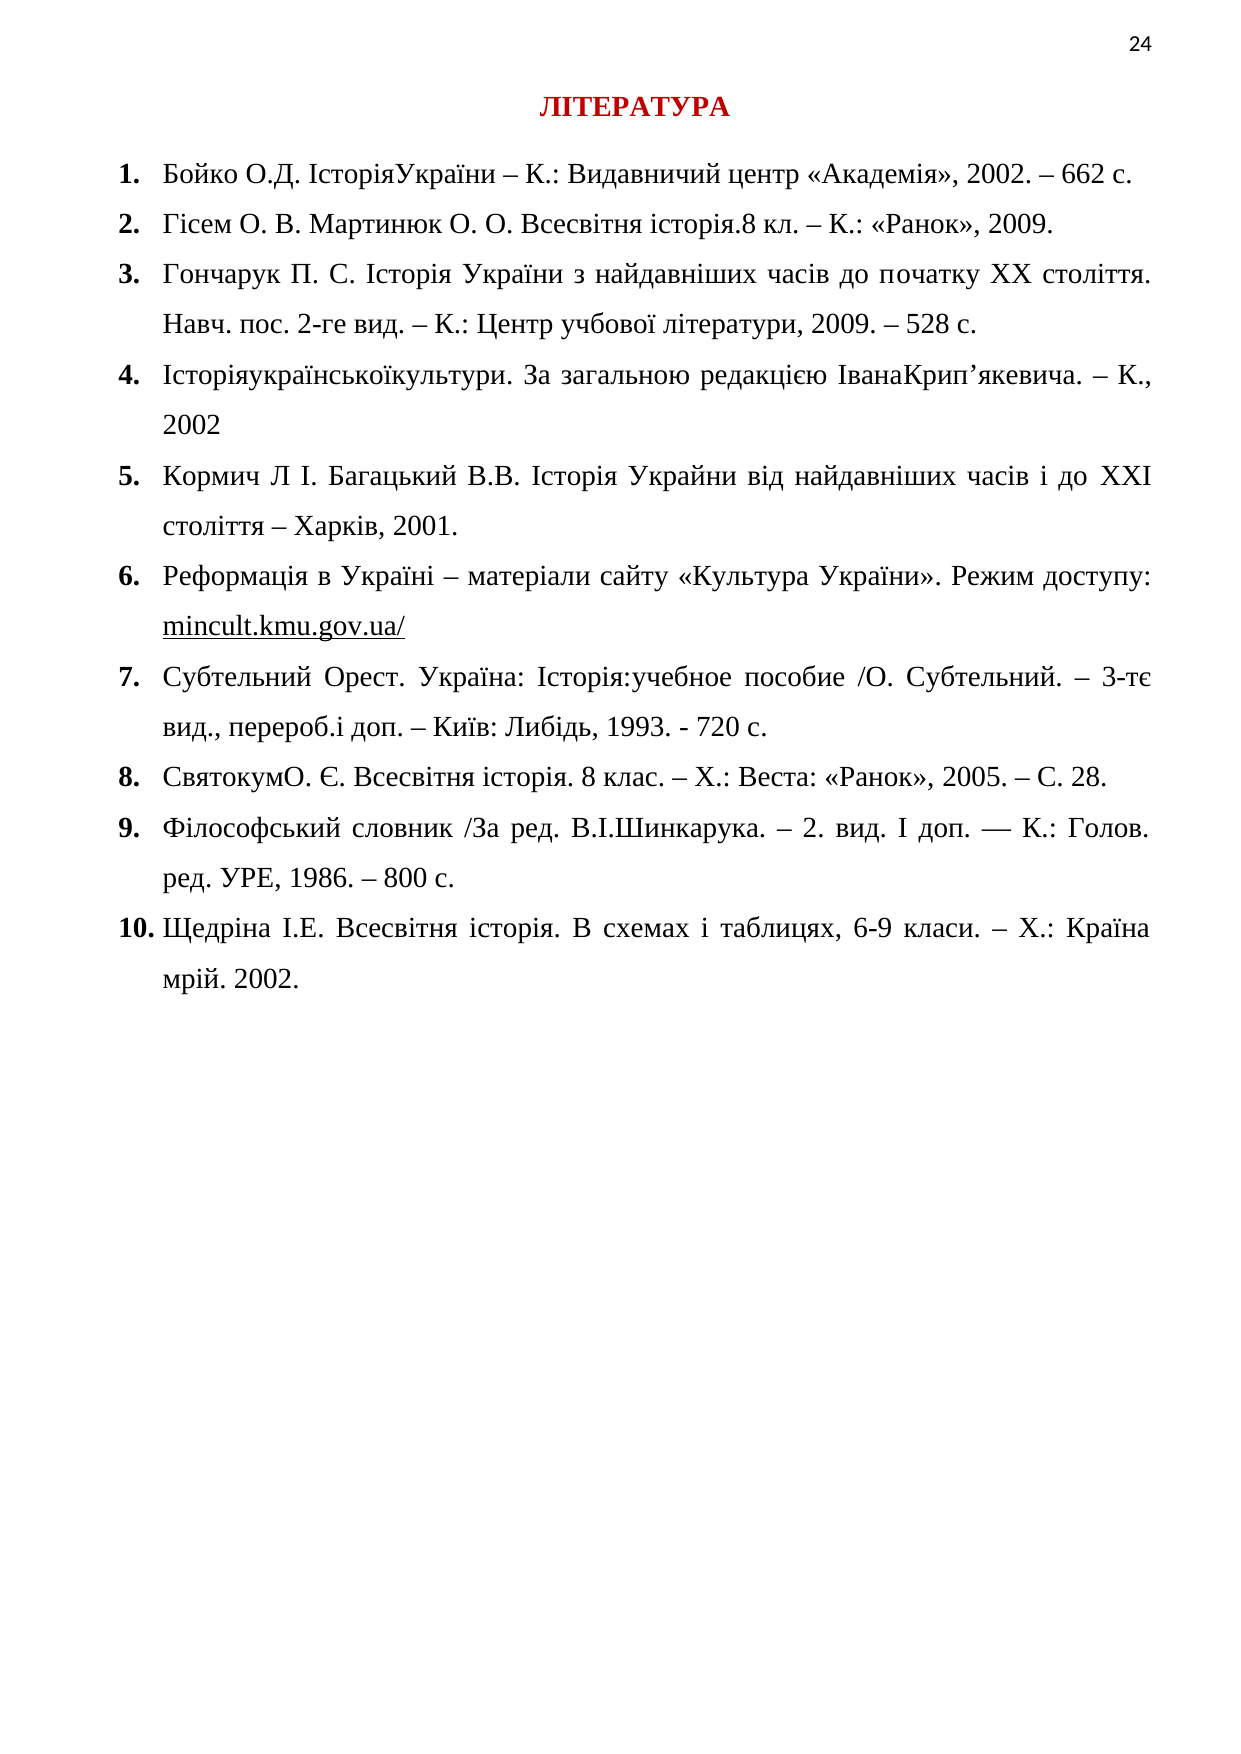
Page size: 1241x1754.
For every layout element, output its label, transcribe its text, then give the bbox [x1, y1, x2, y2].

list Кормич Л І. Багацький В.В. Історія Украйни від найдавніших часів і до XXI століття – Харків, 2001. [118, 458, 1152, 541]
list Гончарук П. С. Історія України з найдавніших часів до початку ХХ століття. Навч. пос. 2-ге вид. – К.: Центр учбової літератури, 2009. – 528 с. [118, 256, 1152, 340]
list Історіяукраїнськоїкультури. За загальною редакцією ІванаКрип’якевича. – К., 2002 [118, 357, 1152, 441]
list Гісем О. В. Мартинюк О. О. Всесвітня історія.8 кл. – К.: «Ранок», 2009. [118, 206, 1152, 239]
list Філософський словник /За ред. В.І.Шинкарука. – 2. вид. І доп. — К.: Голов. ред. УРЕ, 1986. – 800 с. [118, 810, 1152, 894]
list Бойко О.Д. ІсторіяУкраїни – К.: Видавничий центр «Академія», 2002. – 662 с. [118, 156, 1152, 189]
list СвятокумО. Є. Всесвітня історія. 8 клас. – Х.: Веста: «Ранок», 2005. – С. 28. [118, 759, 1152, 793]
list Реформація в Україні – матеріали сайту «Культура України». Режим доступу: mincult.kmu.gov.ua/ [118, 558, 1152, 642]
list Субтельний Орест. Україна: Історія:учебное пособие /О. Субтельний. – 3-тє вид., перероб.і доп. – Київ: Либідь, 1993. - 720 с. [118, 659, 1152, 743]
list Щедріна І.Е. Всесвітня історія. В схемах і таблицях, 6-9 класи. – Х.: Країна мрій. 2002. [118, 910, 1152, 994]
text ЛІТЕРАТУРА [118, 89, 1152, 122]
